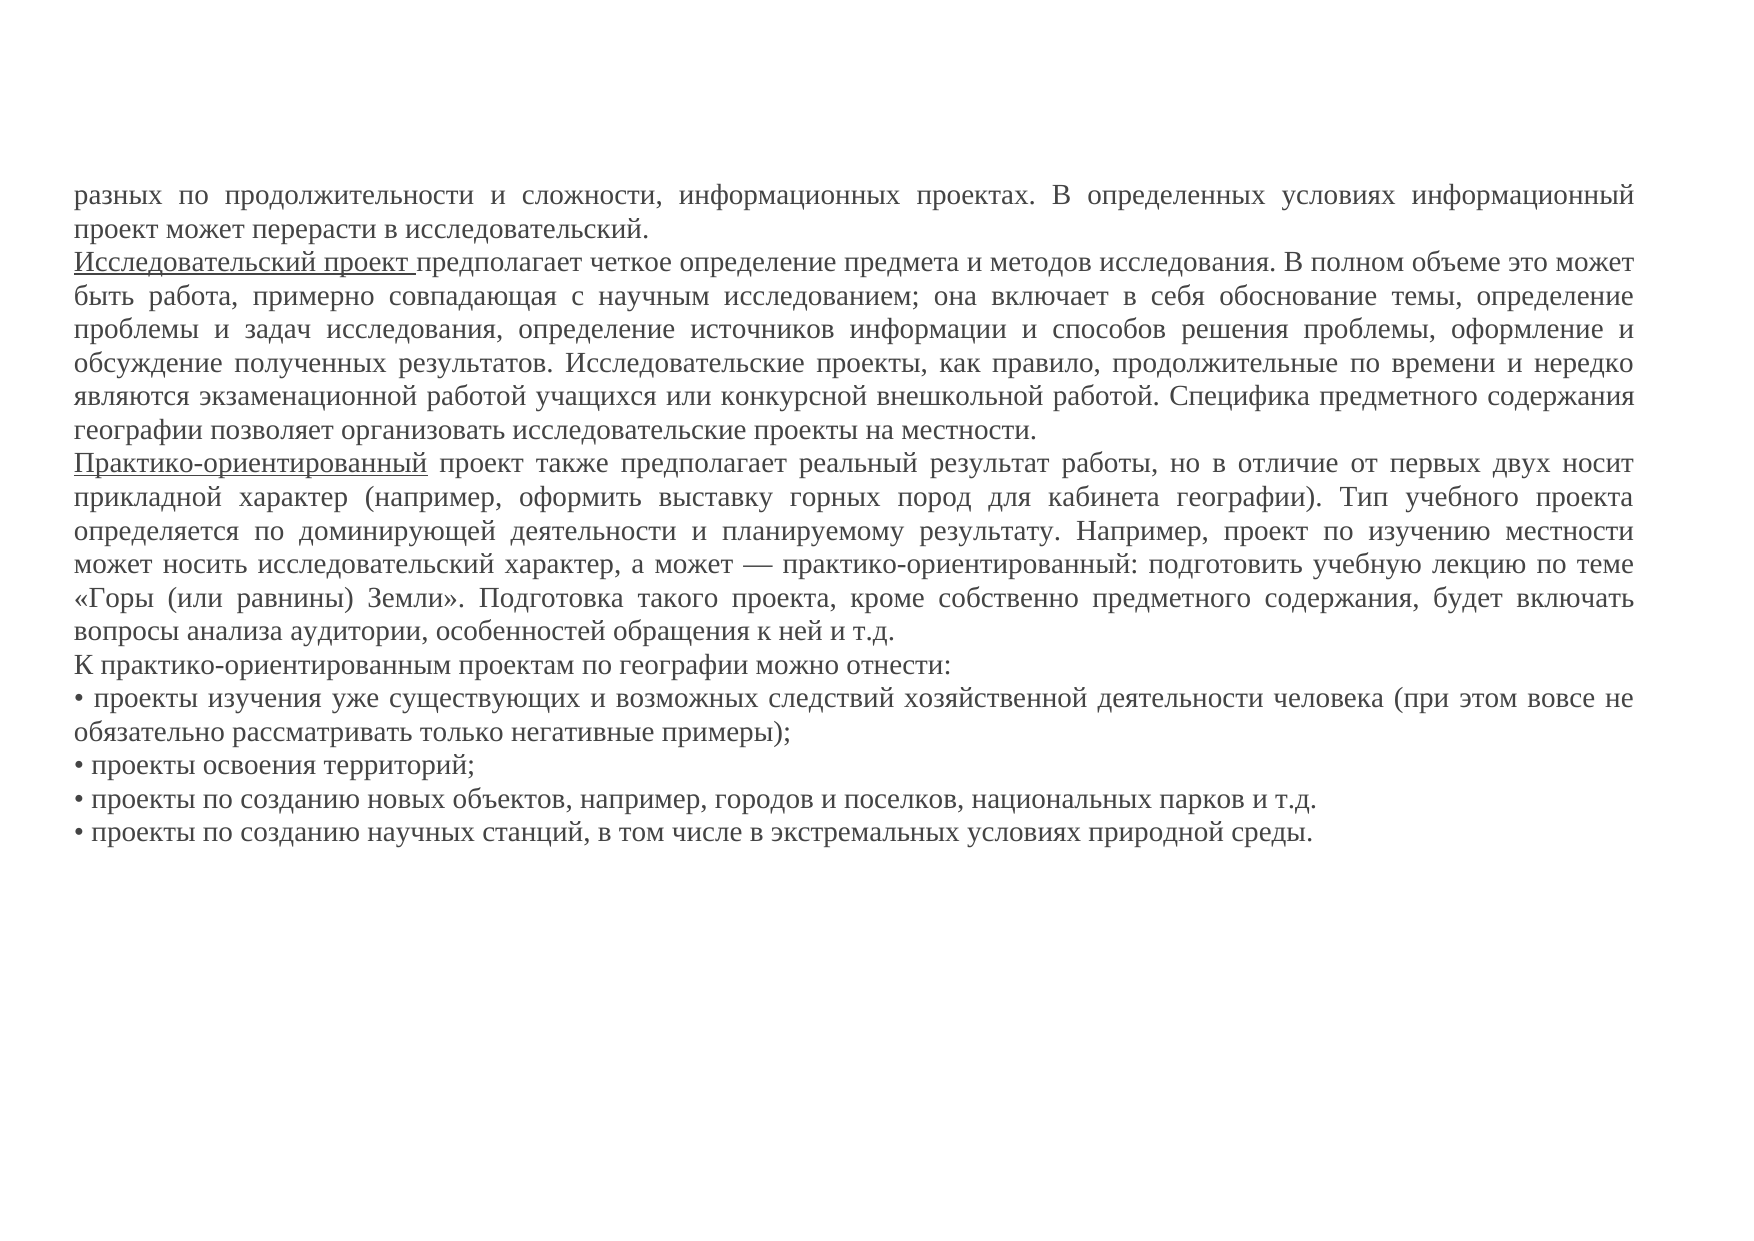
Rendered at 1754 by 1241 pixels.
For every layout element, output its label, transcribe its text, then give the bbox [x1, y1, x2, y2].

text Практико-ориентированный проект также предполагает реальный результат работы, но в отличие от первых двух носит прикладной характер (например, оформить выставку горных пород для кабинета географии). Тип учебного проекта определяется по доминирующей деятельности и планируемому результату. Например, проект по изучению местности может носить исследовательский характер, а может — практико-ориентированный: подготовить учебную лекцию по теме «Горы (или равнины) Земли». Подготовка такого проекта, кроме собственно предметного содержания, будет включать вопросы анализа аудитории, особенностей обращения к ней и т.д. [74, 446, 1636, 647]
text • проекты по созданию новых объектов, например, городов и поселков, национальных парков и т.д. [74, 781, 1636, 814]
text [74, 177, 1636, 244]
text • проекты по созданию научных станций, в том числе в экстремальных условиях природной среды. [74, 814, 1636, 848]
text • проекты освоения территорий; [74, 747, 1636, 781]
text Исследовательский проект предполагает четкое определение предмета и методов исследования. В полном объеме это может быть работа, примерно совпадающая с научным исследованием; она включает в себя обоснование темы, определение проблемы и задач исследования, определение источников информации и способов решения проблемы, оформление и обсуждение полученных результатов. Исследовательские проекты, как правило, продолжительные по времени и нередко являются экзаменационной работой учащихся или конкурсной внешкольной работой. Специфика предметного содержания географии позволяет организовать исследовательские проекты на местности. [74, 244, 1636, 446]
text К практико-ориентированным проектам по географии можно отнести: [74, 647, 1636, 680]
text • проекты изучения уже существующих и возможных следствий хозяйственной деятельности человека (при этом вовсе не обязательно рассматривать только негативные примеры); [74, 680, 1636, 747]
